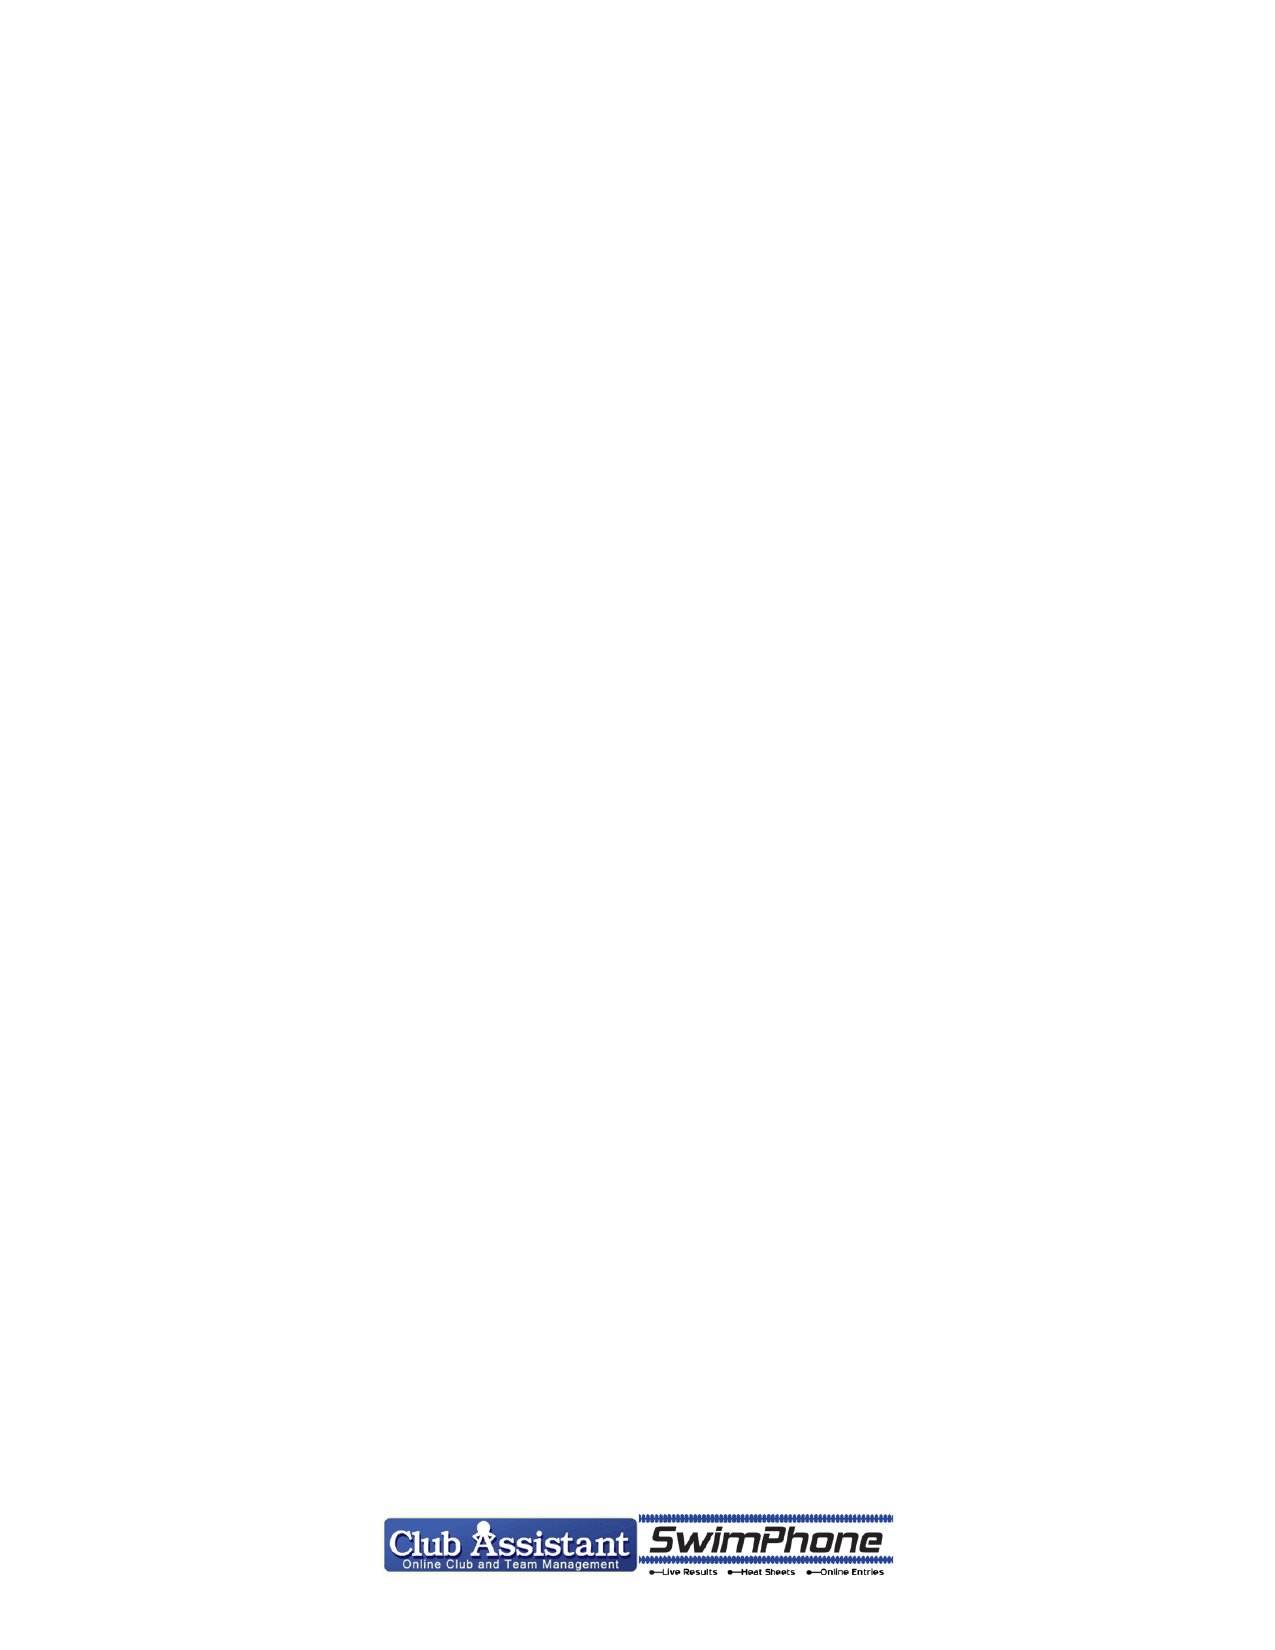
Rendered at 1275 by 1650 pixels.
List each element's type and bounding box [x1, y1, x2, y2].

picture [381, 1514, 894, 1575]
